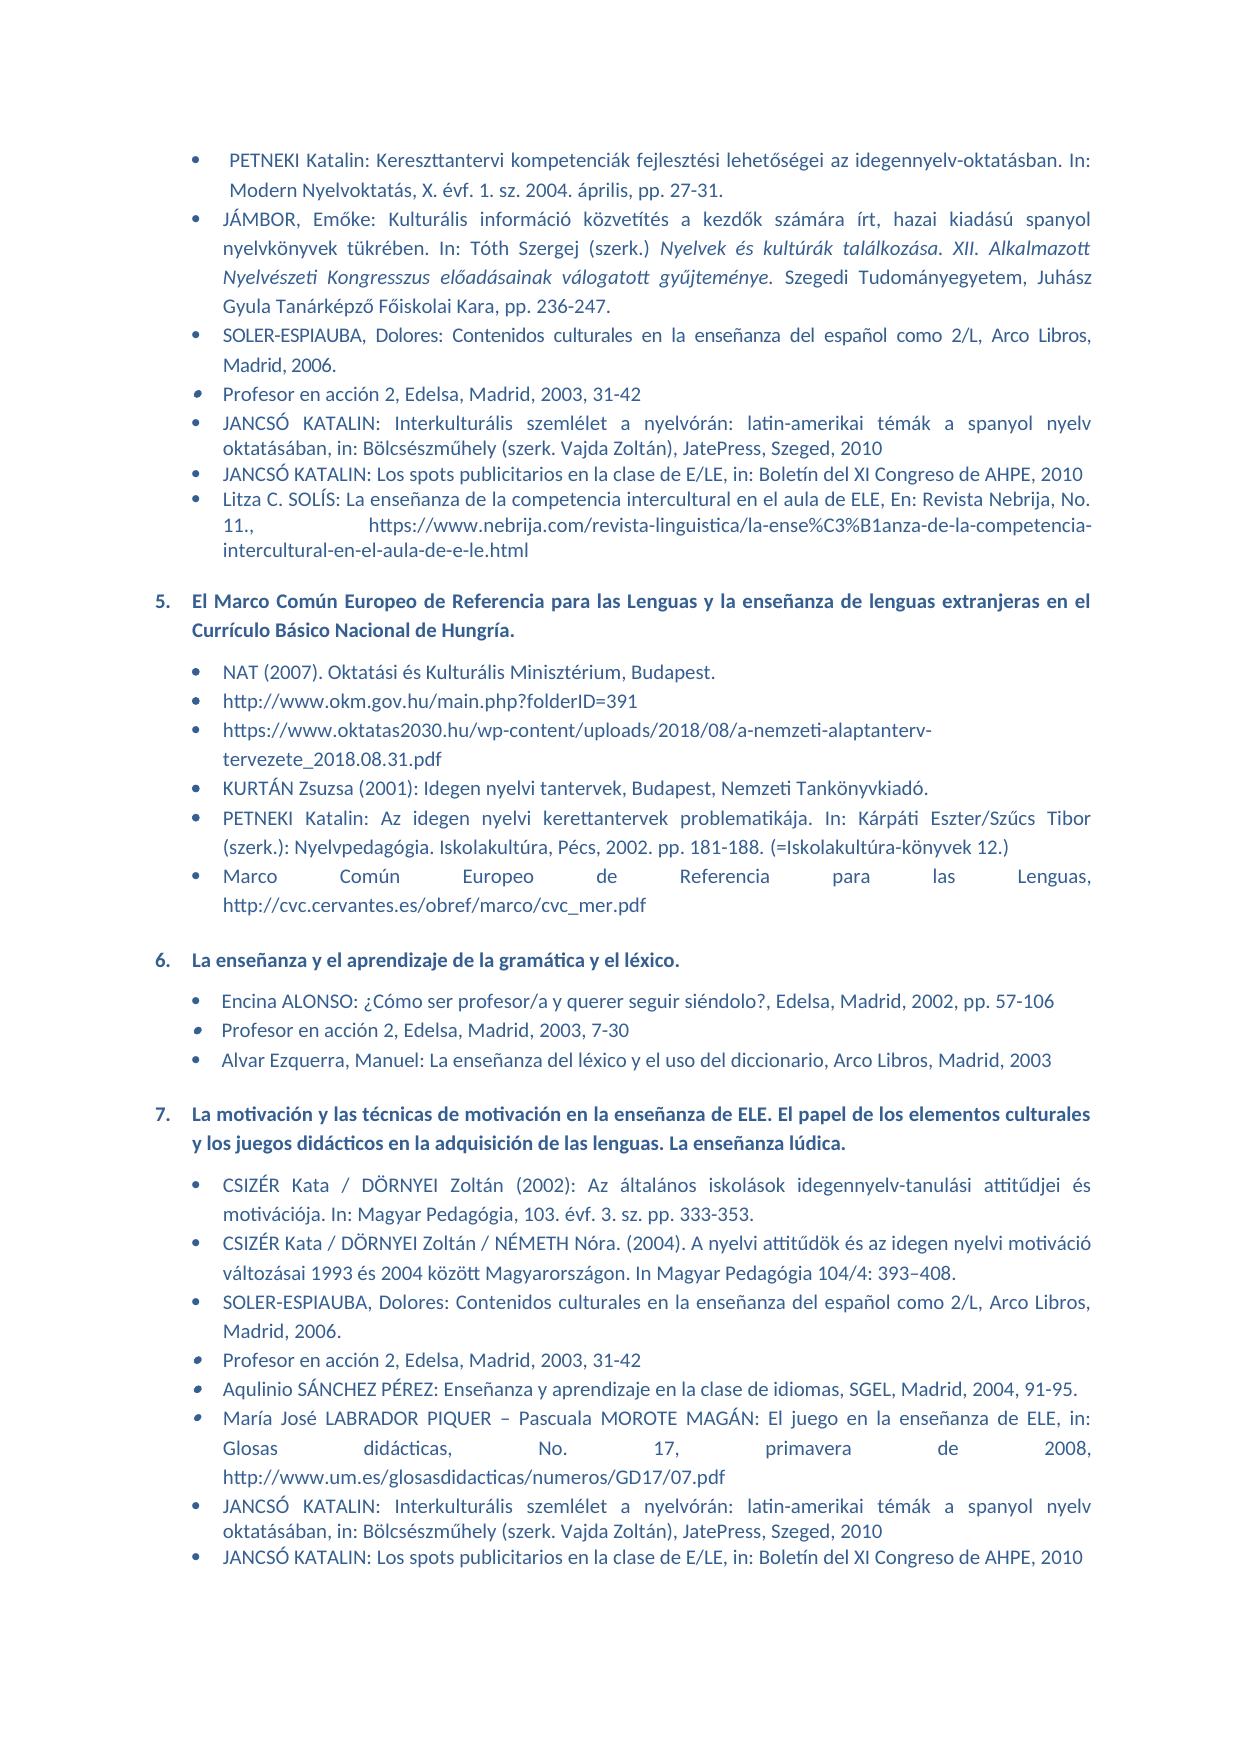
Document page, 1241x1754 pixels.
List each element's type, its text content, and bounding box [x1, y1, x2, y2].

list CSIZÉR Kata / DÖRNYEI Zoltán (2002): Az általános iskolások idegennyelv-tanulási attitűdjei és motivációja. In: Magyar Pedagógia, 103. évf. 3. sz. pp. 333-353. [192, 1172, 1093, 1227]
list Csizér Kata / Dörnyei Zoltán / Németh Nóra. (2004). A nyelvi attitűdök és az idegen nyelvi motiváció változásai 1993 és 2004 között Magyarországon. In Magyar Pedagógia 104/4: 393–408. [192, 1231, 1093, 1285]
list JANCSÓ KATALIN: Los spots publicitarios en la clase de E/LE, in: Boletín del XI Congreso de AHPE, 2010 [192, 1544, 1093, 1569]
list La motivación y las técnicas de motivación en la enseñanza de ELE. El papel de los elementos culturales y los juegos didácticos en la adquisición de las lenguas. La enseñanza lúdica. [155, 1101, 1093, 1156]
list El Marco Común Europeo de Referencia para las Lenguas y la enseñanza de lenguas extranjeras en el Currículo Básico Nacional de Hungría. [155, 588, 1093, 643]
list JÁMBOR, Emőke: Kulturális információ közvetítés a kezdők számára írt, hazai kiadású spanyol nyelvkönyvek tükrében. In: Tóth Szergej (szerk.) Nyelvek és kultúrák találkozása. XII. Alkalmazott Nyelvészeti Kongresszus előadásainak válogatott gyűjteménye. Szegedi Tudományegyetem, Juhász Gyula Tanárképző Főiskolai Kara, pp. 236-247. [192, 206, 1093, 319]
list La enseñanza y el aprendizaje de la gramática y el léxico. [155, 947, 1093, 972]
list KURTÁN Zsuzsa (2001): Idegen nyelvi tantervek, Budapest, Nemzeti Tankönyvkiadó. [192, 776, 1093, 801]
list NAT (2007). Oktatási és Kulturális Minisztérium, Budapest. [192, 659, 1093, 684]
list https://www.oktatas2030.hu/wp-content/uploads/2018/08/a-nemzeti-alaptanterv-tervezete_2018.08.31.pdf [192, 717, 1093, 772]
list Profesor en acción 2, Edelsa, Madrid, 2003, 31-42 [192, 1347, 1093, 1373]
list http://www.okm.gov.hu/main.php?folderID=391 [192, 688, 1093, 713]
list Marco Común Europeo de Referencia para las Lenguas, http://cvc.cervantes.es/obref/marco/cvc_mer.pdf [192, 863, 1093, 918]
list JANCSÓ KATALIN: Interkulturális szemlélet a nyelvórán: latin-amerikai témák a spanyol nyelv oktatásában, in: Bölcsészműhely (szerk. Vajda Zoltán), JatePress, Szeged, 2010 [192, 410, 1093, 461]
list SOLER-ESPIAUBA, Dolores: Contenidos culturales en la enseñanza del español como 2/L, Arco Libros, Madrid, 2006. [192, 1289, 1093, 1343]
list Aqulinio SÁNCHEZ PÉREZ: Enseñanza y aprendizaje en la clase de idiomas, SGEL, Madrid, 2004, 91-95. [192, 1376, 1093, 1402]
list Petneki Katalin: Kereszttantervi kompetenciák fejlesztési lehetőségei az idegennyelv-oktatásban. In: Modern Nyelvoktatás, X. évf. 1. sz. 2004. április, pp. 27-31. [192, 148, 1093, 202]
list Profesor en acción 2, Edelsa, Madrid, 2003, 7-30 [192, 1018, 1093, 1043]
list Petneki Katalin: Az idegen nyelvi kerettantervek problematikája. In: Kárpáti Eszter/Szűcs Tibor (szerk.): Nyelvpedagógia. Iskolakultúra, Pécs, 2002. pp. 181-188. (=Iskolakultúra-könyvek 12.) [192, 805, 1093, 859]
list Profesor en acción 2, Edelsa, Madrid, 2003, 31-42 [192, 381, 1093, 406]
list JANCSÓ KATALIN: Interkulturális szemlélet a nyelvórán: latin-amerikai témák a spanyol nyelv oktatásában, in: Bölcsészműhely (szerk. Vajda Zoltán), JatePress, Szeged, 2010 [192, 1493, 1093, 1544]
list Litza C. SOLÍS: La enseñanza de la competencia intercultural en el aula de ELE, En: Revista Nebrija, No. 11., https://www.nebrija.com/revista-linguistica/la-ense%C3%B1anza-de-la-competencia-intercultural-en-el-aula-de-e-le.html [192, 486, 1093, 563]
list JANCSÓ KATALIN: Los spots publicitarios en la clase de E/LE, in: Boletín del XI Congreso de AHPE, 2010 [192, 461, 1093, 486]
list Alvar Ezquerra, Manuel: La enseñanza del léxico y el uso del diccionario, Arco Libros, Madrid, 2003 [192, 1047, 1093, 1072]
list SOLER-ESPIAUBA, Dolores: Contenidos culturales en la enseñanza del español como 2/L, Arco Libros, Madrid, 2006. [192, 323, 1093, 377]
list Encina ALONSO: ¿Cómo ser profesor/a y querer seguir siéndolo?, Edelsa, Madrid, 2002, pp. 57-106 [192, 988, 1093, 1014]
